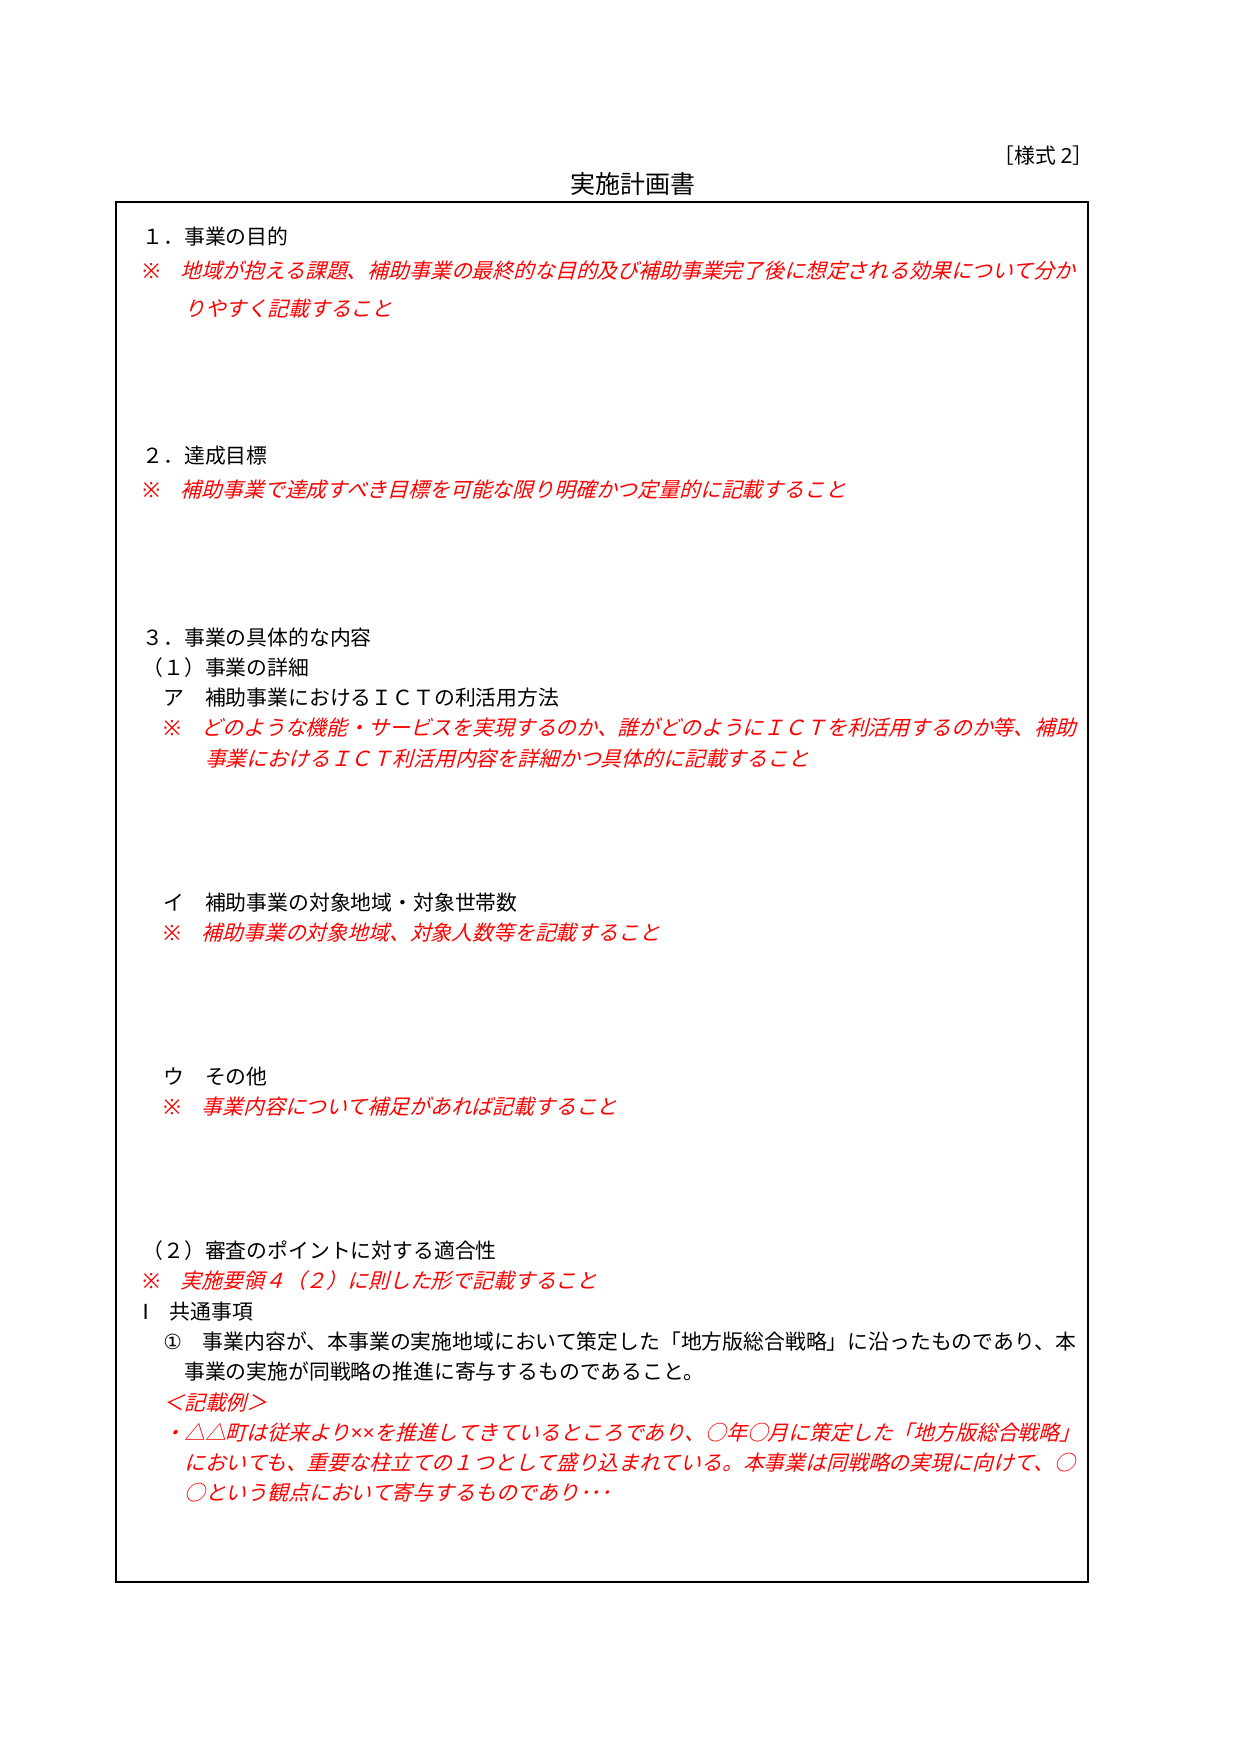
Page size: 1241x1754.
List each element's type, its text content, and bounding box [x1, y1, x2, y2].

text 実施計画書 [112, 164, 1128, 201]
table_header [117, 203, 1087, 1581]
